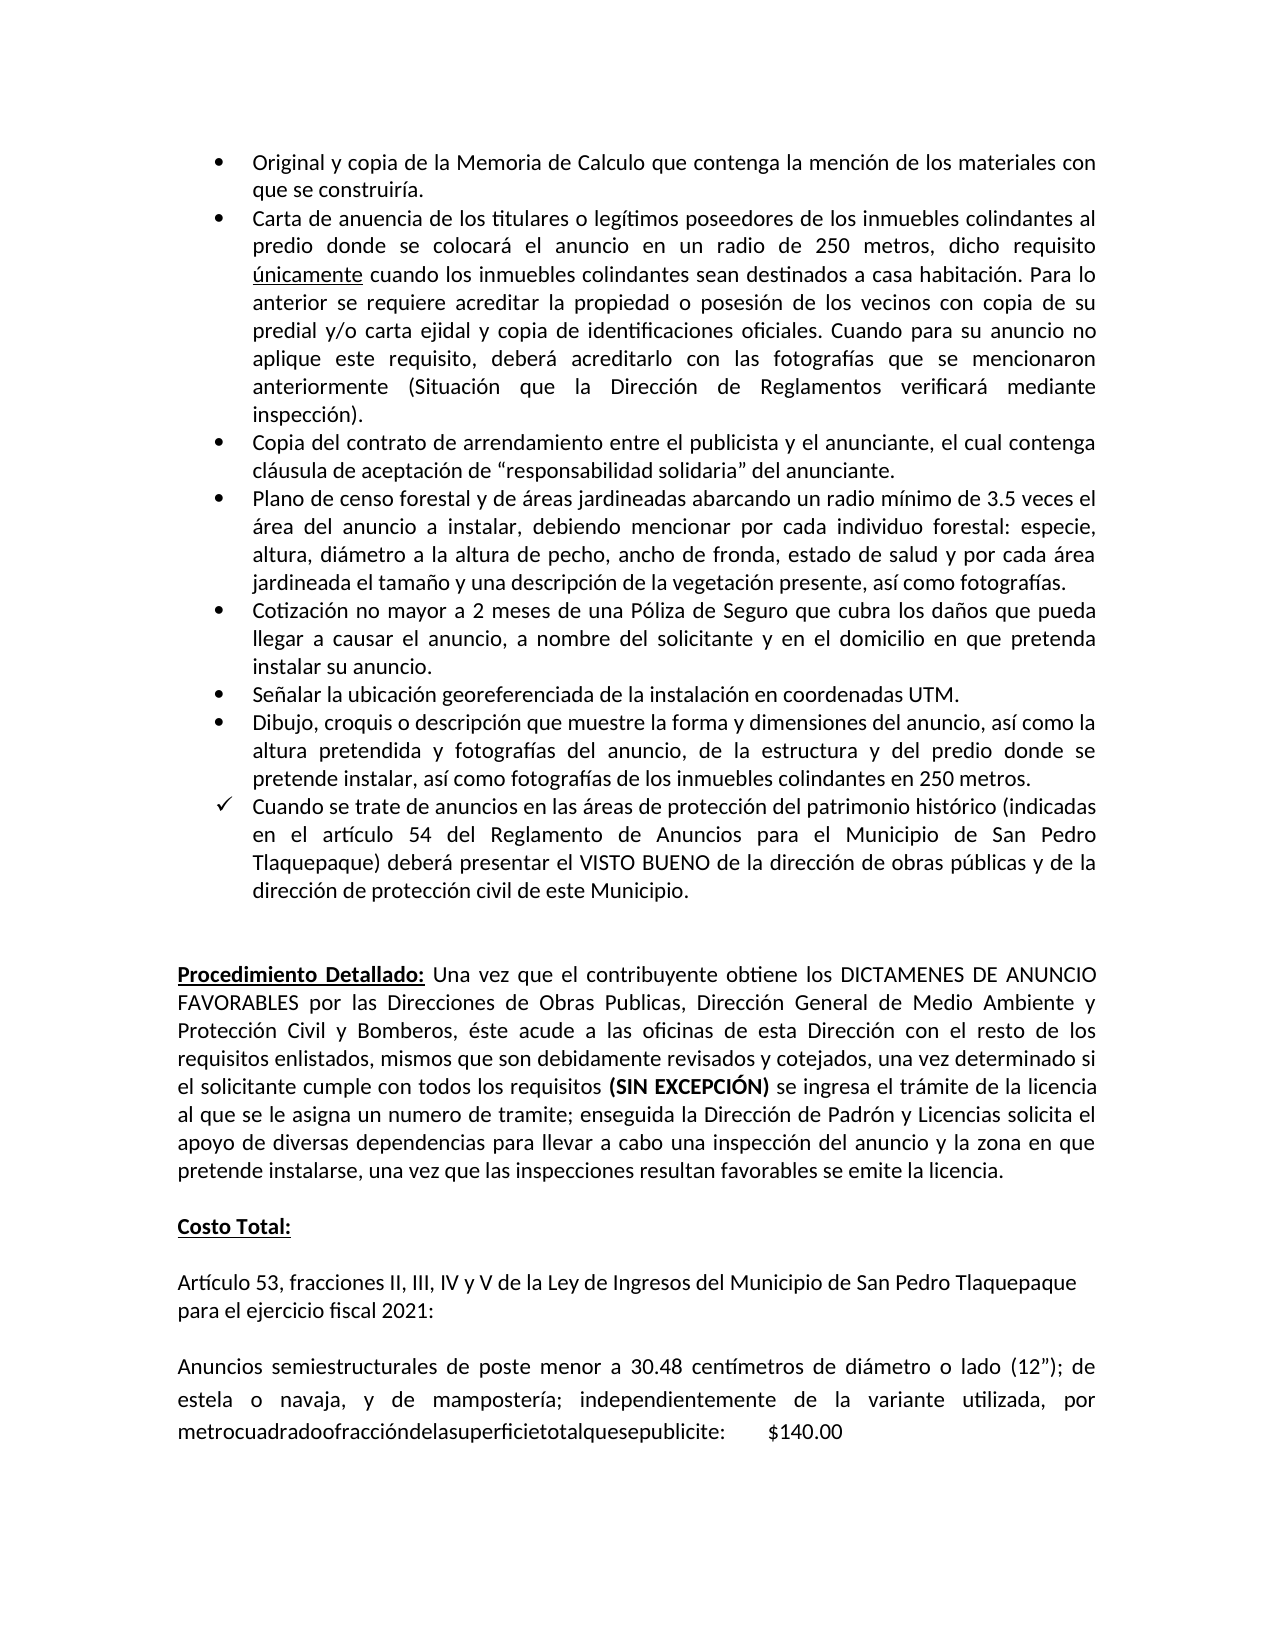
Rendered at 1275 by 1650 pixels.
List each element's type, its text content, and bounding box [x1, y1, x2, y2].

list Original y copia de la Memoria de Calculo que contenga la mención de los materiales con que se construiría. [215, 148, 1098, 204]
text Procedimiento Detallado: Una vez que el contribuyente obtiene los DICTAMENES DE ANUNCIO FAVORABLES por las Direcciones de Obras Publicas, Dirección General de Medio Ambiente y Protección Civil y Bomberos, éste acude a las oficinas de esta Dirección con el resto de los requisitos enlistados, mismos que son debidamente revisados y cotejados, una vez determinado si el solicitante cumple con todos los requisitos (SIN EXCEPCIÓN) se ingresa el trámite de la licencia al que se le asigna un numero de tramite; enseguida la Dirección de Padrón y Licencias solicita el apoyo de diversas dependencias para llevar a cabo una inspección del anuncio y la zona en que pretende instalarse, una vez que las inspecciones resultan favorables se emite la licencia. [177, 960, 1098, 1184]
list Dibujo, croquis o descripción que muestre la forma y dimensiones del anuncio, así como la altura pretendida y fotografías del anuncio, de la estructura y del predio donde se pretende instalar, así como fotografías de los inmuebles colindantes en 250 metros. [215, 708, 1098, 792]
list Cotización no mayor a 2 meses de una Póliza de Seguro que cubra los daños que pueda llegar a causar el anuncio, a nombre del solicitante y en el domicilio en que pretenda instalar su anuncio. [215, 596, 1098, 680]
text Artículo 53, fracciones II, III, IV y V de la Ley de Ingresos del Municipio de San Pedro Tlaquepaque para el ejercicio fiscal 2021: [177, 1268, 1098, 1324]
list Cuando se trate de anuncios en las áreas de protección del patrimonio histórico (indicadas en el artículo 54 del Reglamento de Anuncios para el Municipio de San Pedro Tlaquepaque) deberá presentar el VISTO BUENO de la dirección de obras públicas y de la dirección de protección civil de este Municipio. [215, 792, 1098, 904]
list Plano de censo forestal y de áreas jardineadas abarcando un radio mínimo de 3.5 veces el área del anuncio a instalar, debiendo mencionar por cada individuo forestal: especie, altura, diámetro a la altura de pecho, ancho de fronda, estado de salud y por cada área jardineada el tamaño y una descripción de la vegetación presente, así como fotografías. [215, 484, 1098, 596]
list Señalar la ubicación georeferenciada de la instalación en coordenadas UTM. [215, 680, 1098, 708]
list Copia del contrato de arrendamiento entre el publicista y el anunciante, el cual contenga cláusula de aceptación de “responsabilidad solidaria” del anunciante. [215, 428, 1098, 484]
list Carta de anuencia de los titulares o legítimos poseedores de los inmuebles colindantes al predio donde se colocará el anuncio en un radio de 250 metros, dicho requisito únicamente cuando los inmuebles colindantes sean destinados a casa habitación. Para lo anterior se requiere acreditar la propiedad o posesión de los vecinos con copia de su predial y/o carta ejidal y copia de identificaciones oficiales. Cuando para su anuncio no aplique este requisito, deberá acreditarlo con las fotografías que se mencionaron anteriormente (Situación que la Dirección de Reglamentos verificará mediante inspección). [215, 204, 1098, 428]
text Anuncios semiestructurales de poste menor a 30.48 centímetros de diámetro o lado (12”); de estela o navaja, y de mampostería; independientemente de la variante utilizada, por metrocuadradoofraccióndelasuperficietotalquesepublicite: $140.00 [177, 1352, 1098, 1445]
text Costo Total: [177, 1212, 1098, 1240]
